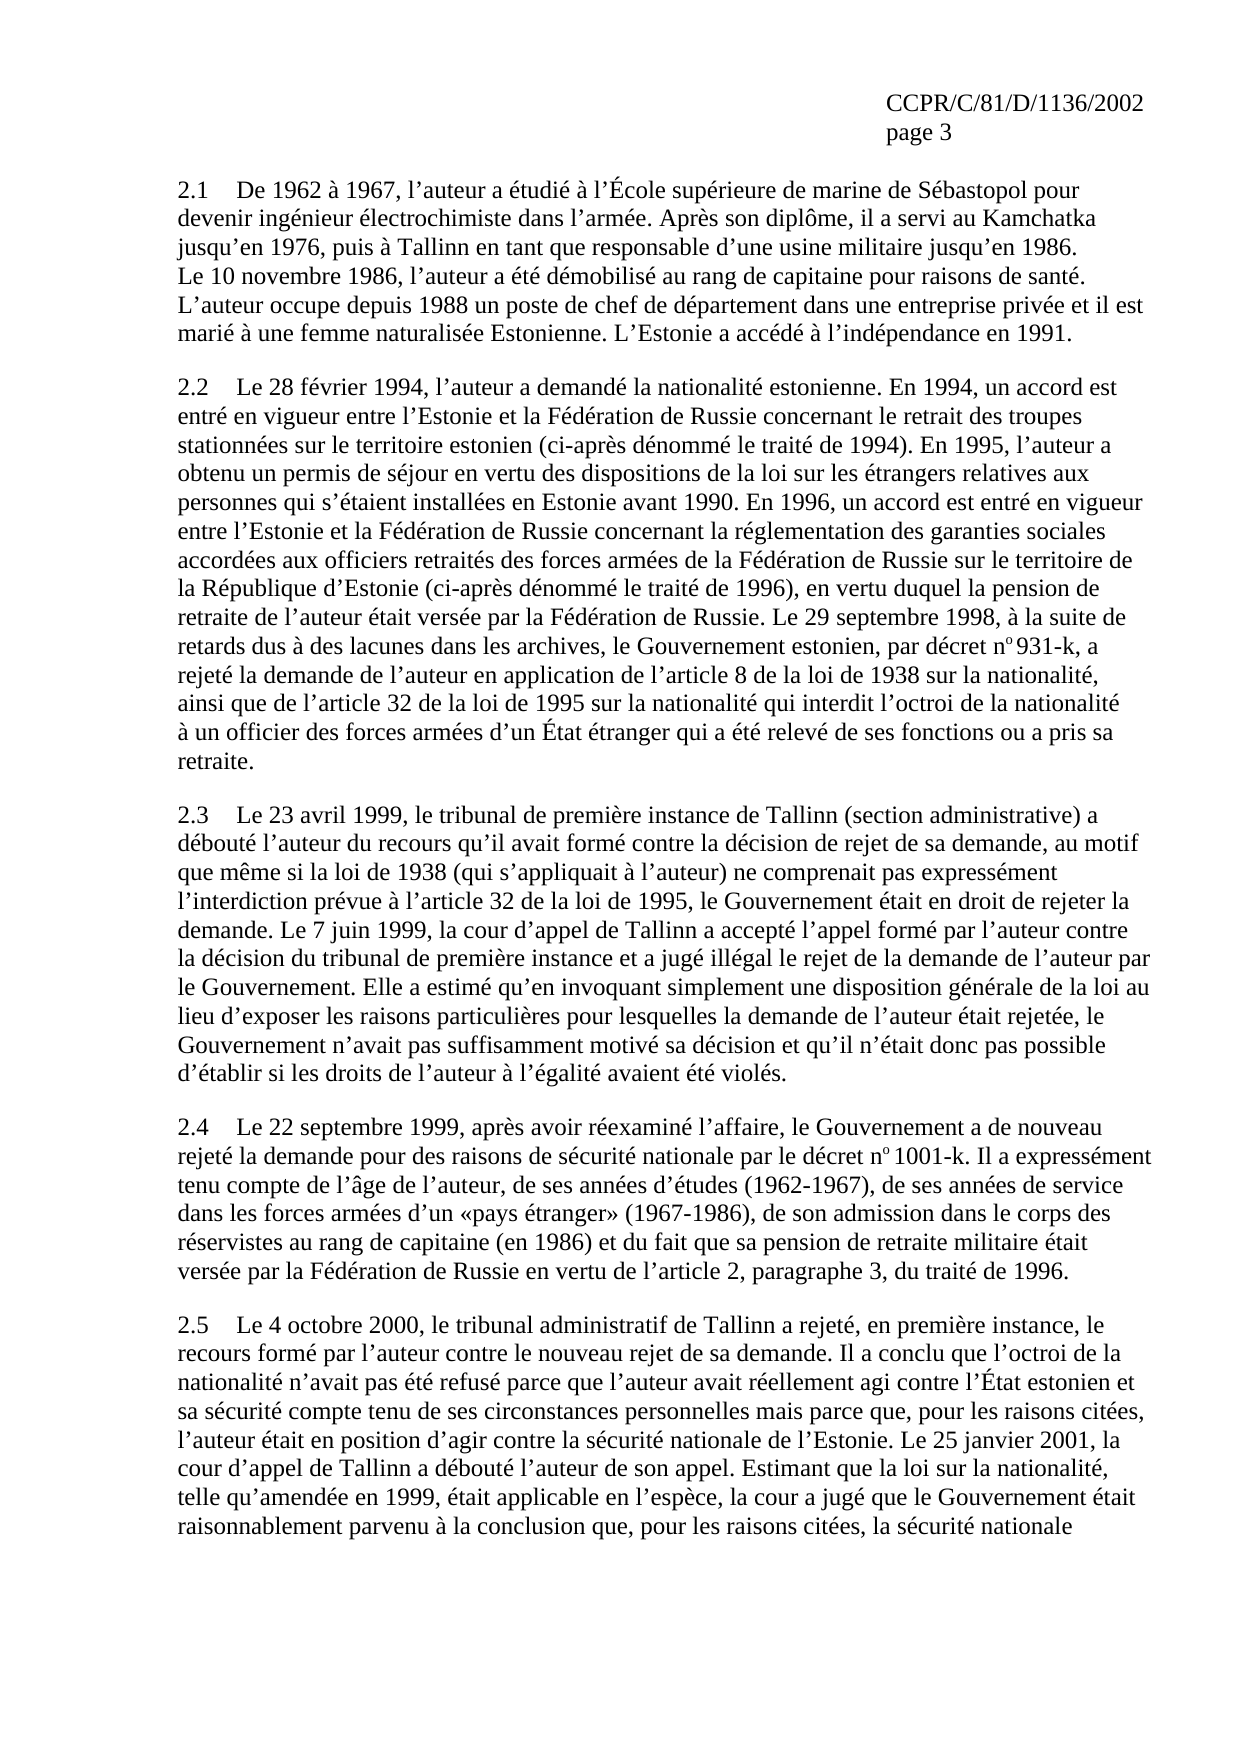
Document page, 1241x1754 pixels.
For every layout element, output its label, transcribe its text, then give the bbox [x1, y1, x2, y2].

text 2.2 Le 28 février 1994, l’auteur a demandé la nationalité estonienne. En 1994, un accord est entré en vigueur entre l’Estonie et la Fédération de Russie concernant le retrait des troupes stationnées sur le territoire estonien (ci-après dénommé le traité de 1994). En 1995, l’auteur a obtenu un permis de séjour en vertu des dispositions de la loi sur les étrangers relatives aux personnes qui s’étaient installées en Estonie avant 1990. En 1996, un accord est entré en vigueur entre l’Estonie et la Fédération de Russie concernant la réglementation des garanties sociales accordées aux officiers retraités des forces armées de la Fédération de Russie sur le territoire de la République d’Estonie (ci-après dénommé le traité de 1996), en vertu duquel la pension de retraite de l’auteur était versée par la Fédération de Russie. Le 29 septembre 1998, à la suite de retards dus à des lacunes dans les archives, le Gouvernement estonien, par décret no 931-k, a rejeté la demande de l’auteur en application de l’article 8 de la loi de 1938 sur la nationalité, ainsi que de l’article 32 de la loi de 1995 sur la nationalité qui interdit l’octroi de la nationalité à un officier des forces armées d’un État étranger qui a été relevé de ses fonctions ou a pris sa retraite. [177, 372, 1152, 775]
text 2.4 Le 22 septembre 1999, après avoir réexaminé l’affaire, le Gouvernement a de nouveau rejeté la demande pour des raisons de sécurité nationale par le décret no 1001-k. Il a expressément tenu compte de l’âge de l’auteur, de ses années d’études (1962-1967), de ses années de service dans les forces armées d’un «pays étranger» (1967-1986), de son admission dans le corps des réservistes au rang de capitaine (en 1986) et du fait que sa pension de retraite militaire était versée par la Fédération de Russie en vertu de l’article 2, paragraphe 3, du traité de 1996. [177, 1112, 1152, 1285]
text 2.3 Le 23 avril 1999, le tribunal de première instance de Tallinn (section administrative) a débouté l’auteur du recours qu’il avait formé contre la décision de rejet de sa demande, au motif que même si la loi de 1938 (qui s’appliquait à l’auteur) ne comprenait pas expressément l’interdiction prévue à l’article 32 de la loi de 1995, le Gouvernement était en droit de rejeter la demande. Le 7 juin 1999, la cour d’appel de Tallinn a accepté l’appel formé par l’auteur contre la décision du tribunal de première instance et a jugé illégal le rejet de la demande de l’auteur par le Gouvernement. Elle a estimé qu’en invoquant simplement une disposition générale de la loi au lieu d’exposer les raisons particulières pour lesquelles la demande de l’auteur était rejetée, le Gouvernement n’avait pas suffisamment motivé sa décision et qu’il n’était donc pas possible d’établir si les droits de l’auteur à l’égalité avaient été violés. [177, 800, 1152, 1087]
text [177, 1310, 1152, 1540]
text 2.1 De 1962 à 1967, l’auteur a étudié à l’École supérieure de marine de Sébastopol pour devenir ingénieur électrochimiste dans l’armée. Après son diplôme, il a servi au Kamchatka jusqu’en 1976, puis à Tallinn en tant que responsable d’une usine militaire jusqu’en 1986. Le 10 novembre 1986, l’auteur a été démobilisé au rang de capitaine pour raisons de santé. L’auteur occupe depuis 1988 un poste de chef de département dans une entreprise privée et il est marié à une femme naturalisée Estonienne. L’Estonie a accédé à l’indépendance en 1991. [177, 175, 1152, 347]
